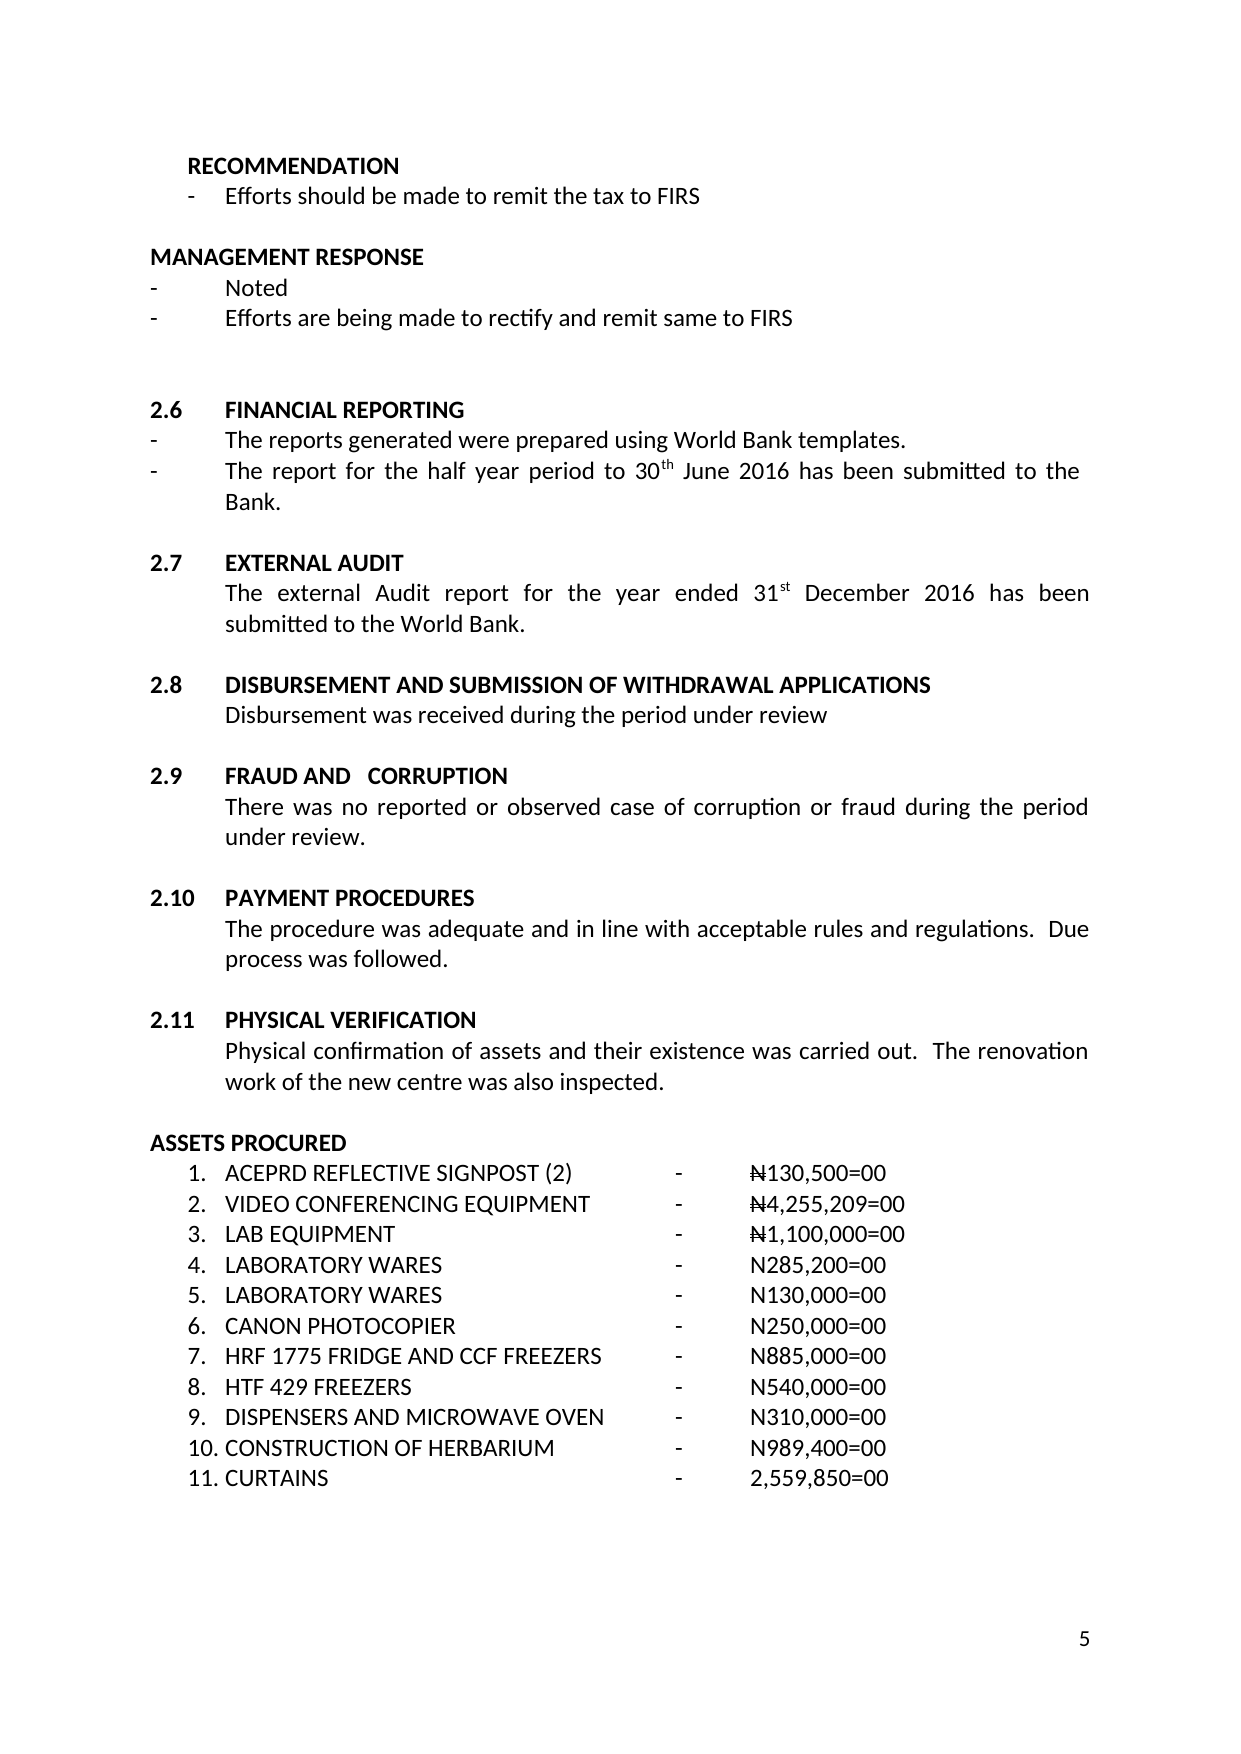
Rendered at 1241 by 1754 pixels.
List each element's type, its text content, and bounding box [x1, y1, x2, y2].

list CANON PHOTOCOPIER - N250,000=00 [187, 1310, 1090, 1340]
text The procedure was adequate and in line with acceptable rules and regulations. Due process was followed. [225, 913, 1090, 974]
text 2.10 PAYMENT PROCEDURES [150, 882, 1090, 913]
list DISPENSERS AND MICROWAVE OVEN - N310,000=00 [187, 1401, 1090, 1432]
text Disbursement was received during the period under review [150, 699, 1090, 730]
text There was no reported or observed case of corruption or fraud during the period under review. [225, 791, 1090, 852]
list VIDEO CONFERENCING EQUIPMENT - N4,255,209=00 [187, 1188, 1090, 1218]
list CONSTRUCTION OF HERBARIUM - N989,400=00 [187, 1432, 1090, 1462]
text RECOMMENDATION [187, 150, 1090, 181]
list ACEPRD REFLECTIVE SIGNPOST (2) - N130,500=00 [187, 1157, 1090, 1188]
text The external Audit report for the year ended 31st December 2016 has been submitted to the World Bank. [225, 577, 1090, 638]
text 2.11 PHYSICAL VERIFICATION [150, 1004, 1090, 1035]
text - The reports generated were prepared using World Bank templates. [150, 425, 1090, 455]
text MANAGEMENT RESPONSE [150, 242, 1090, 272]
list LAB EQUIPMENT - N1,100,000=00 [187, 1218, 1090, 1249]
text ASSETS PROCURED [150, 1127, 1090, 1157]
text 2.7 EXTERNAL AUDIT [150, 547, 1090, 577]
list LABORATORY WARES - N130,000=00 [187, 1279, 1090, 1310]
text - The report for the half year period to 30th June 2016 has been submitted to the Bank. [150, 455, 1090, 516]
text 2.6 FINANCIAL REPORTING [150, 394, 1090, 425]
text Physical confirmation of assets and their existence was carried out. The renovation work of the new centre was also inspected. [225, 1035, 1090, 1096]
text 2.9 FRAUD AND CORRUPTION [150, 760, 1090, 791]
list LABORATORY WARES - N285,200=00 [187, 1249, 1090, 1279]
list HRF 1775 FRIDGE AND CCF FREEZERS - N885,000=00 [187, 1340, 1090, 1371]
list CURTAINS - 2,559,850=00 [187, 1462, 1090, 1493]
text - Efforts are being made to rectify and remit same to FIRS [150, 303, 1090, 333]
list HTF 429 FREEZERS - N540,000=00 [187, 1371, 1090, 1401]
text - Noted [150, 272, 1090, 303]
text 2.8 DISBURSEMENT AND SUBMISSION OF WITHDRAWAL APPLICATIONS [150, 669, 1090, 699]
list Efforts should be made to remit the tax to FIRS [187, 181, 1090, 211]
